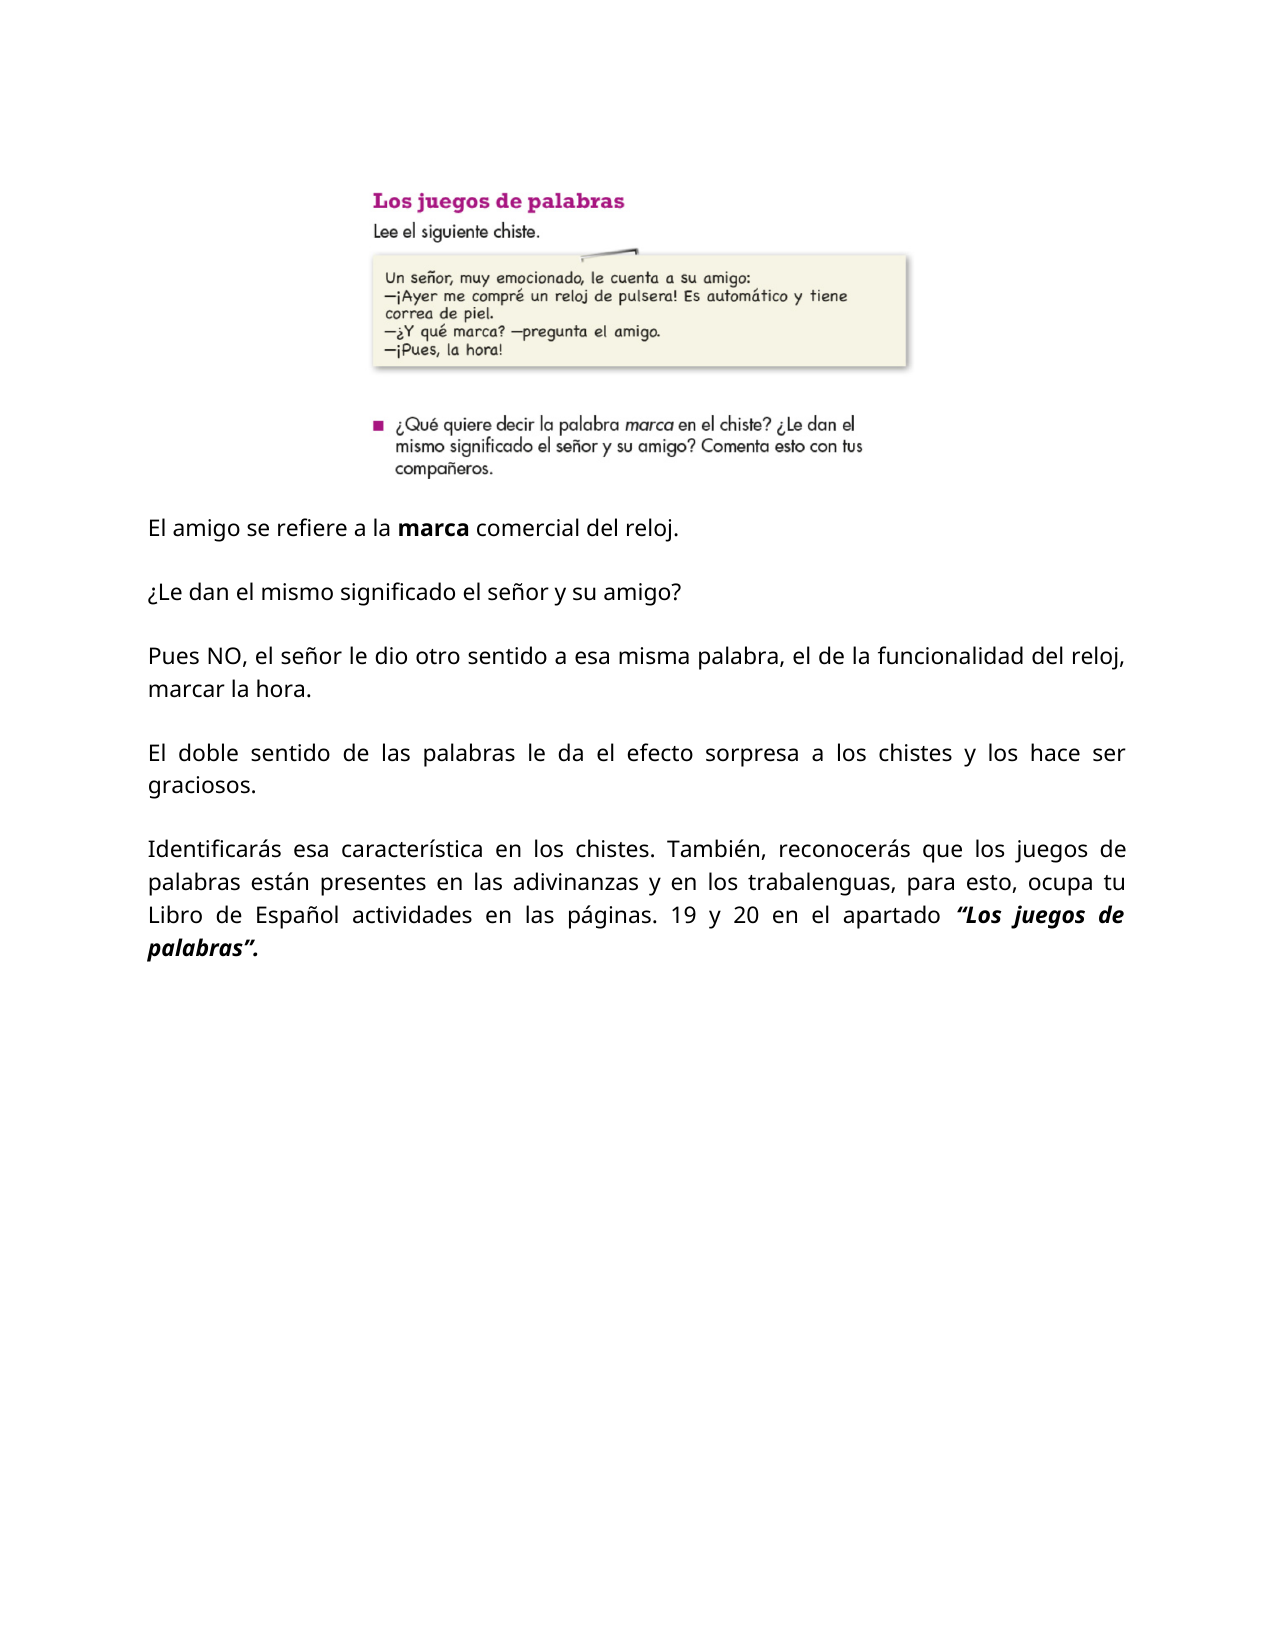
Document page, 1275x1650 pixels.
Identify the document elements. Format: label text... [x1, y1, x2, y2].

text El amigo se refiere a la marca comercial del reloj. [148, 510, 1127, 543]
text ¿Le dan el mismo significado el señor y su amigo? [148, 574, 1127, 607]
text El doble sentido de las palabras le da el efecto sorpresa a los chistes y los hace ser graciosos. [148, 735, 1127, 801]
text Pues NO, el señor le dio otro sentido a esa misma palabra, el de la funcionalidad del reloj, marcar la hora. [148, 638, 1127, 704]
text Identificarás esa característica en los chistes. También, reconocerás que los juegos de palabras están presentes en las adivinanzas y en los trabalenguas, para esto, ocupa tu Libro de Español actividades en las páginas. 19 y 20 en el apartado “Los juegos de palabras”. [148, 832, 1127, 963]
picture [360, 177, 915, 479]
